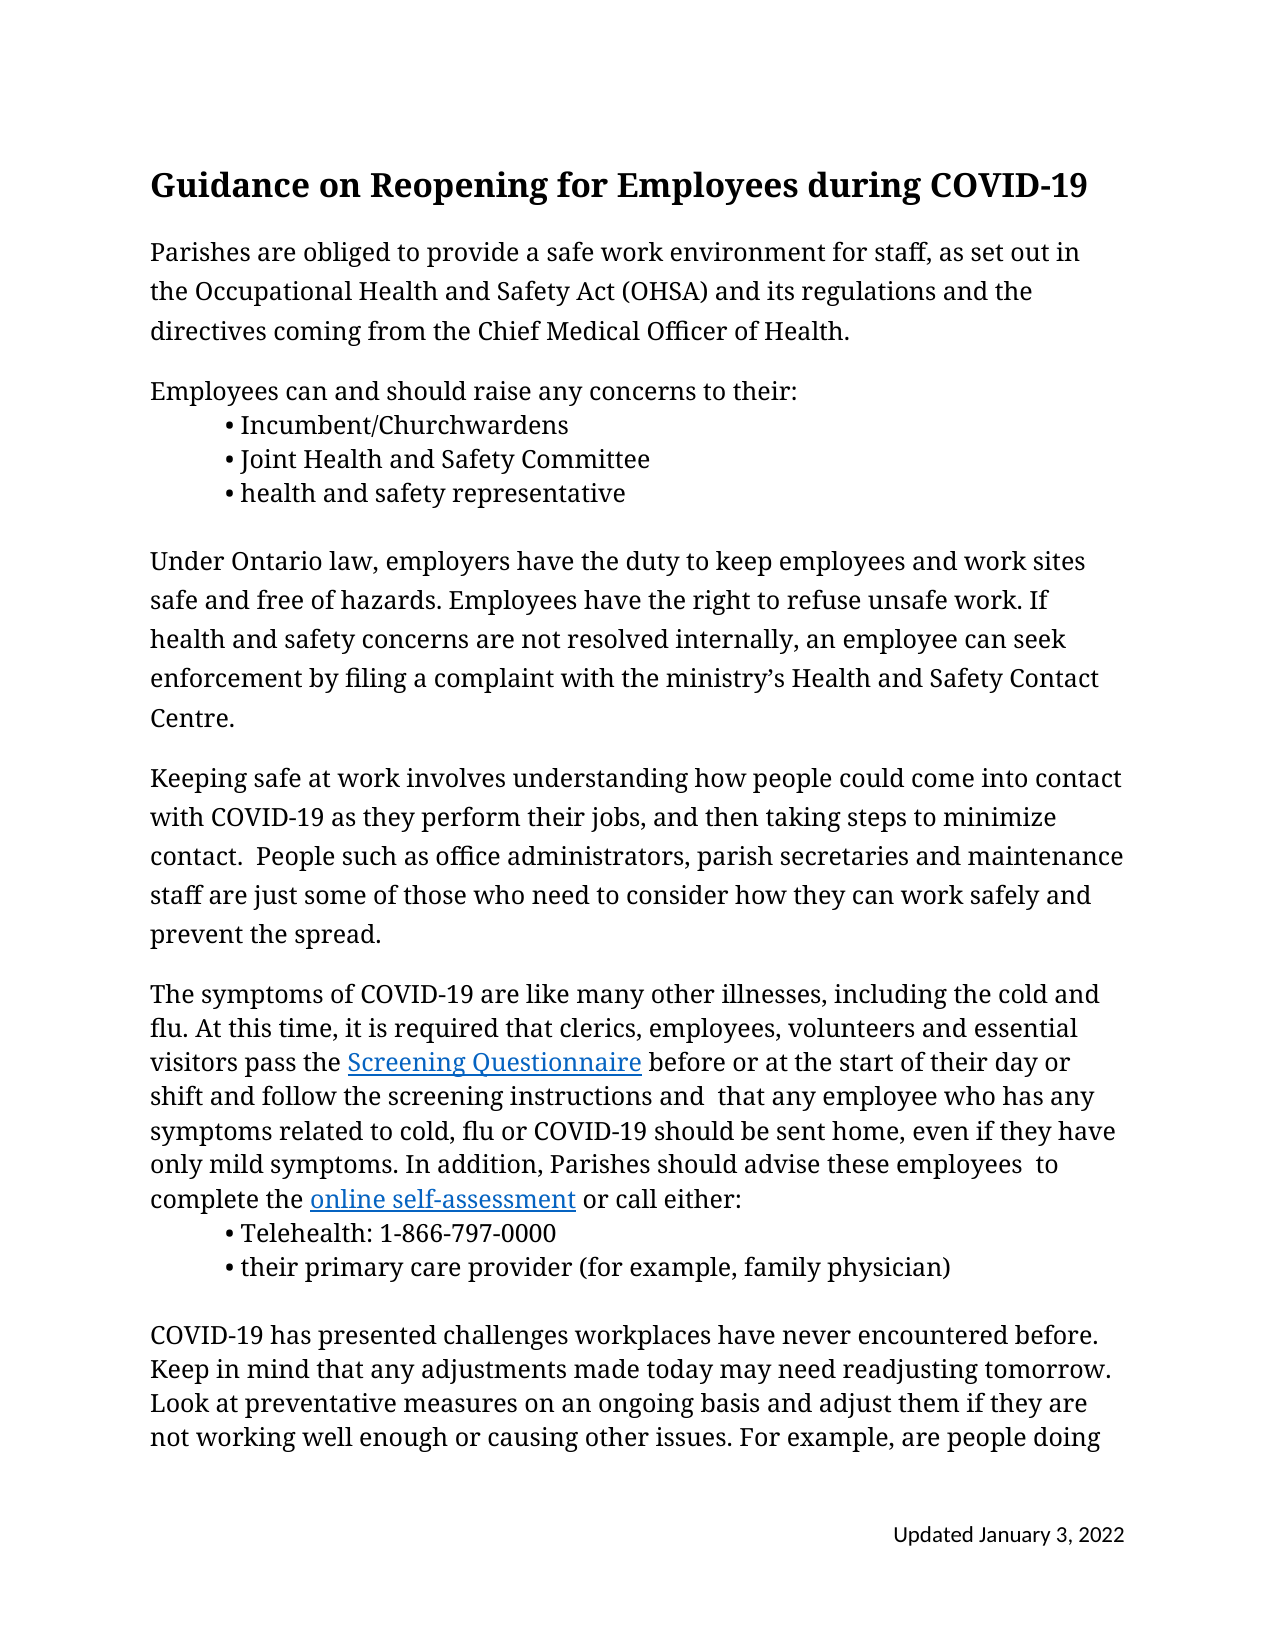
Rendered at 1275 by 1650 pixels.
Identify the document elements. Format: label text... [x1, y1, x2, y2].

text The symptoms of COVID-19 are like many other illnesses, including the cold and flu. At this time, it is required that clerics, employees, volunteers and essential visitors pass the Screening Questionnaire before or at the start of their day or shift and follow the screening instructions and that any employee who has any symptoms related to cold, flu or COVID-19 should be sent home, even if they have only mild symptoms. In addition, Parishes should advise these employees to complete the online self-assessment or call either: [150, 977, 1125, 1215]
text • Joint Health and Safety Committee [225, 441, 1125, 475]
text • their primary care provider (for example, family physician) [225, 1249, 1125, 1283]
text • health and safety representative [225, 475, 1125, 509]
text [150, 1317, 1125, 1454]
text Keeping safe at work involves understanding how people could come into contact with COVID-19 as they perform their jobs, and then taking steps to minimize contact. People such as office administrators, parish secretaries and maintenance staff are just some of those who need to consider how they can work safely and prevent the spread. [150, 760, 1125, 951]
text Guidance on Reopening for Employees during COVID-19 [150, 162, 1125, 207]
text • Incumbent/Churchwardens [225, 407, 1125, 441]
text Under Ontario law, employers have the duty to keep employees and work sites safe and free of hazards. Employees have the right to refuse unsafe work. If health and safety concerns are not resolved internally, an employee can seek enforcement by filing a complaint with the ministry’s Health and Safety Contact Centre. [150, 543, 1125, 734]
text Employees can and should raise any concerns to their: [150, 373, 1125, 407]
text • Telehealth: 1-866-797-0000 [225, 1215, 1125, 1249]
text Parishes are obliged to provide a safe work environment for staff, as set out in the Occupational Health and Safety Act (OHSA) and its regulations and the directives coming from the Chief Medical Officer of Health. [150, 235, 1125, 347]
